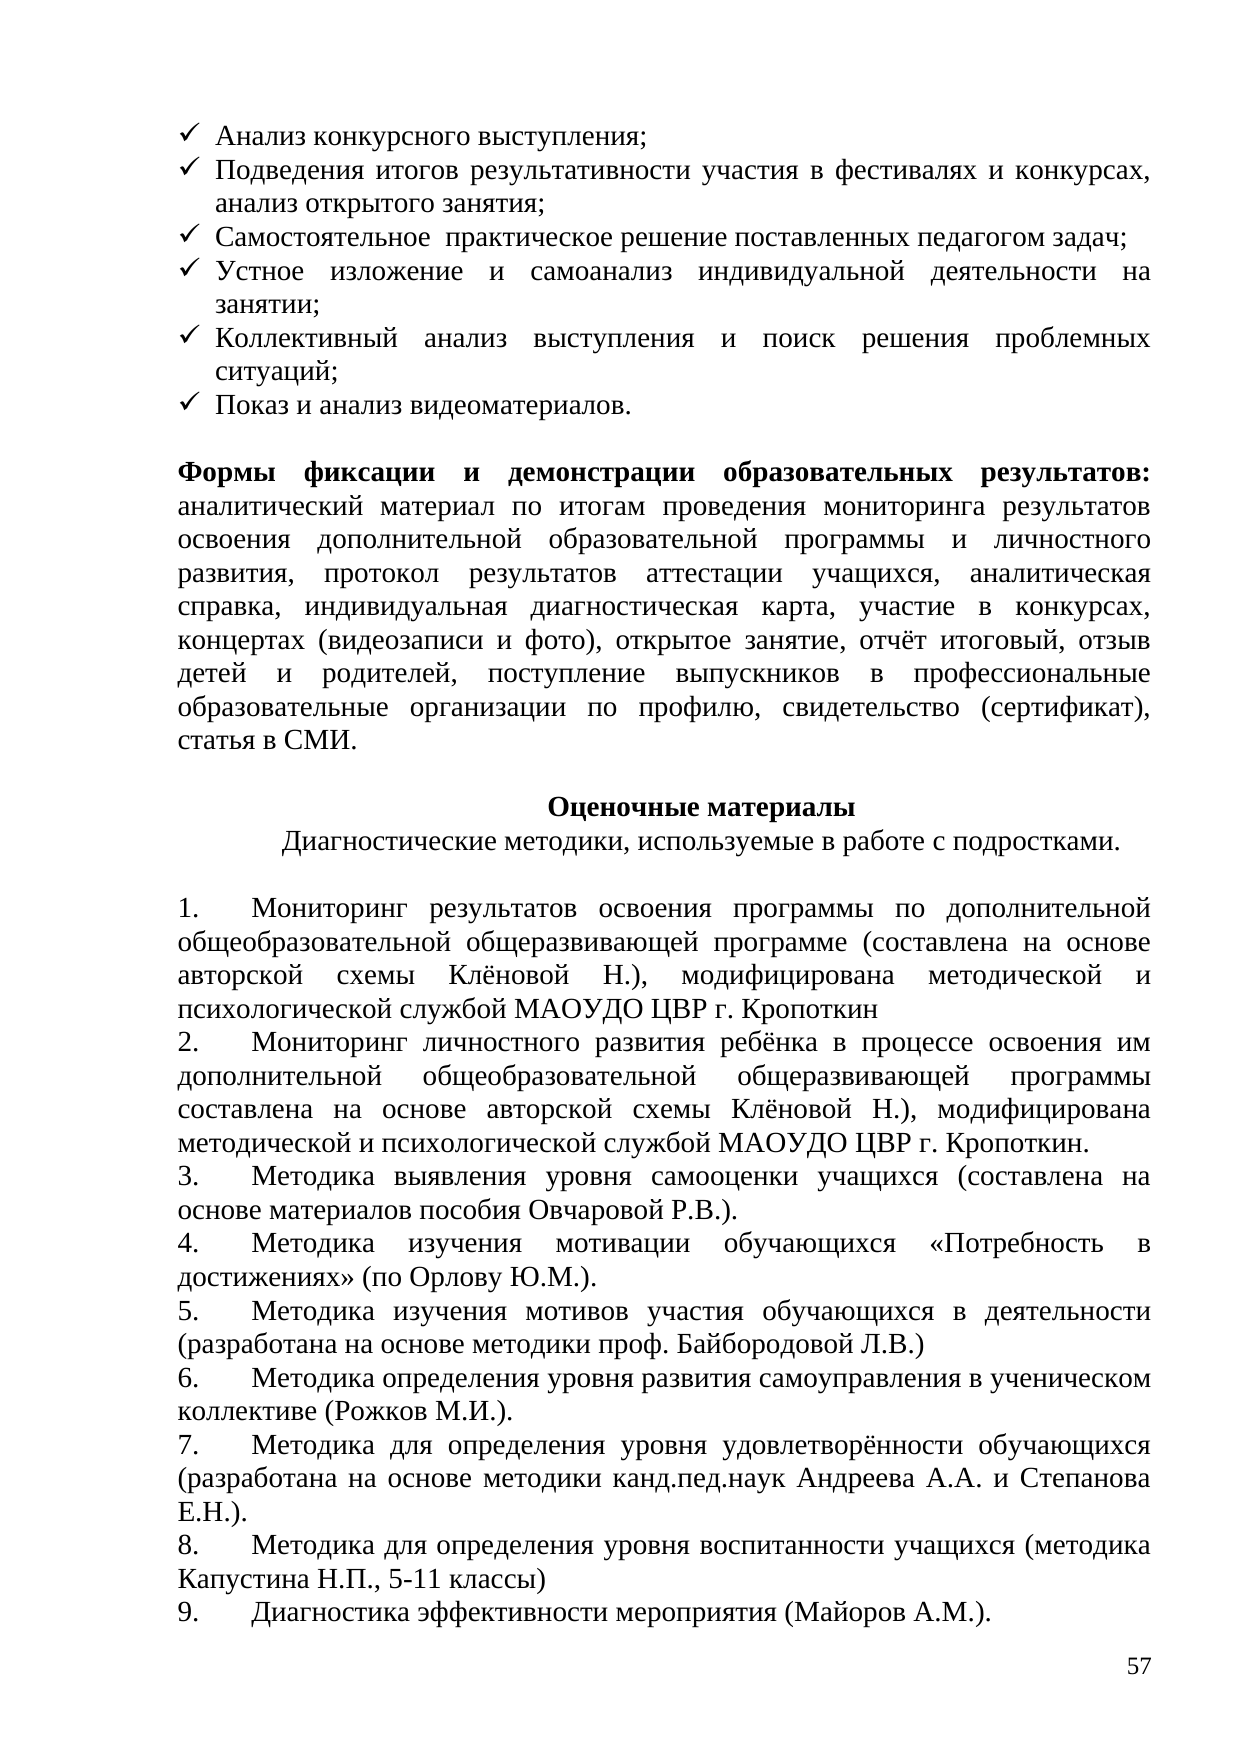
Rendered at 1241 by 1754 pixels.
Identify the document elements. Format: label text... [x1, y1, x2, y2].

text Оценочные материалы [177, 789, 1152, 823]
list Показ и анализ видеоматериалов. [177, 387, 1152, 421]
text Формы фиксации и демонстрации образовательных результатов: аналитический материал по итогам проведения мониторинга результатов освоения дополнительной образовательной программы и личностного развития, протокол результатов аттестации учащихся, аналитическая справка, индивидуальная диагностическая карта, участие в конкурсах, концертах (видеозаписи и фото), открытое занятие, отчёт итоговый, отзыв детей и родителей, поступление выпускников в профессиональные образовательные организации по профилю, свидетельство (сертификат), статья в СМИ. [177, 454, 1152, 756]
list Методика определения уровня развития самоуправления в ученическом коллективе (Рожков М.И.). [177, 1360, 1152, 1427]
list Самостоятельное практическое решение поставленных педагогом задач; [177, 219, 1152, 253]
list Методика изучения мотивов участия обучающихся в деятельности (разработана на основе методики проф. Байбородовой Л.В.) [177, 1293, 1152, 1360]
list Мониторинг результатов освоения программы по дополнительной общеобразовательной общеразвивающей программе (составлена на основе авторской схемы Клёновой Н.), модифицирована методической и психологической службой МАОУДО ЦВР г. Кропоткин [177, 890, 1152, 1024]
list Методика выявления уровня самооценки учащихся (составлена на основе материалов пособия Овчаровой Р.В.). [177, 1158, 1152, 1226]
list Методика изучения мотивации обучающихся «Потребность в достижениях» (по Орлову Ю.М.). [177, 1226, 1152, 1293]
text Диагностические методики, используемые в работе с подростками. [177, 823, 1152, 857]
list Подведения итогов результативности участия в фестивалях и конкурсах, анализ открытого занятия; [177, 152, 1152, 219]
list Диагностика эффективности мероприятия (Майоров А.М.). [177, 1594, 1152, 1628]
list Устное изложение и самоанализ индивидуальной деятельности на занятии; [177, 253, 1152, 320]
list Методика для определения уровня воспитанности учащихся (методика Капустина Н.П., 5-11 классы) [177, 1527, 1152, 1594]
list Методика для определения уровня удовлетворённости обучающихся (разработана на основе методики канд.пед.наук Андреева А.А. и Степанова Е.Н.). [177, 1427, 1152, 1527]
list Мониторинг личностного развития ребёнка в процессе освоения им дополнительной общеобразовательной общеразвивающей программы составлена на основе авторской схемы Клёновой Н.), модифицирована методической и психологической службой МАОУДО ЦВР г. Кропоткин. [177, 1024, 1152, 1158]
list Коллективный анализ выступления и поиск решения проблемных ситуаций; [177, 320, 1152, 387]
list Анализ конкурсного выступления; [177, 118, 1152, 152]
